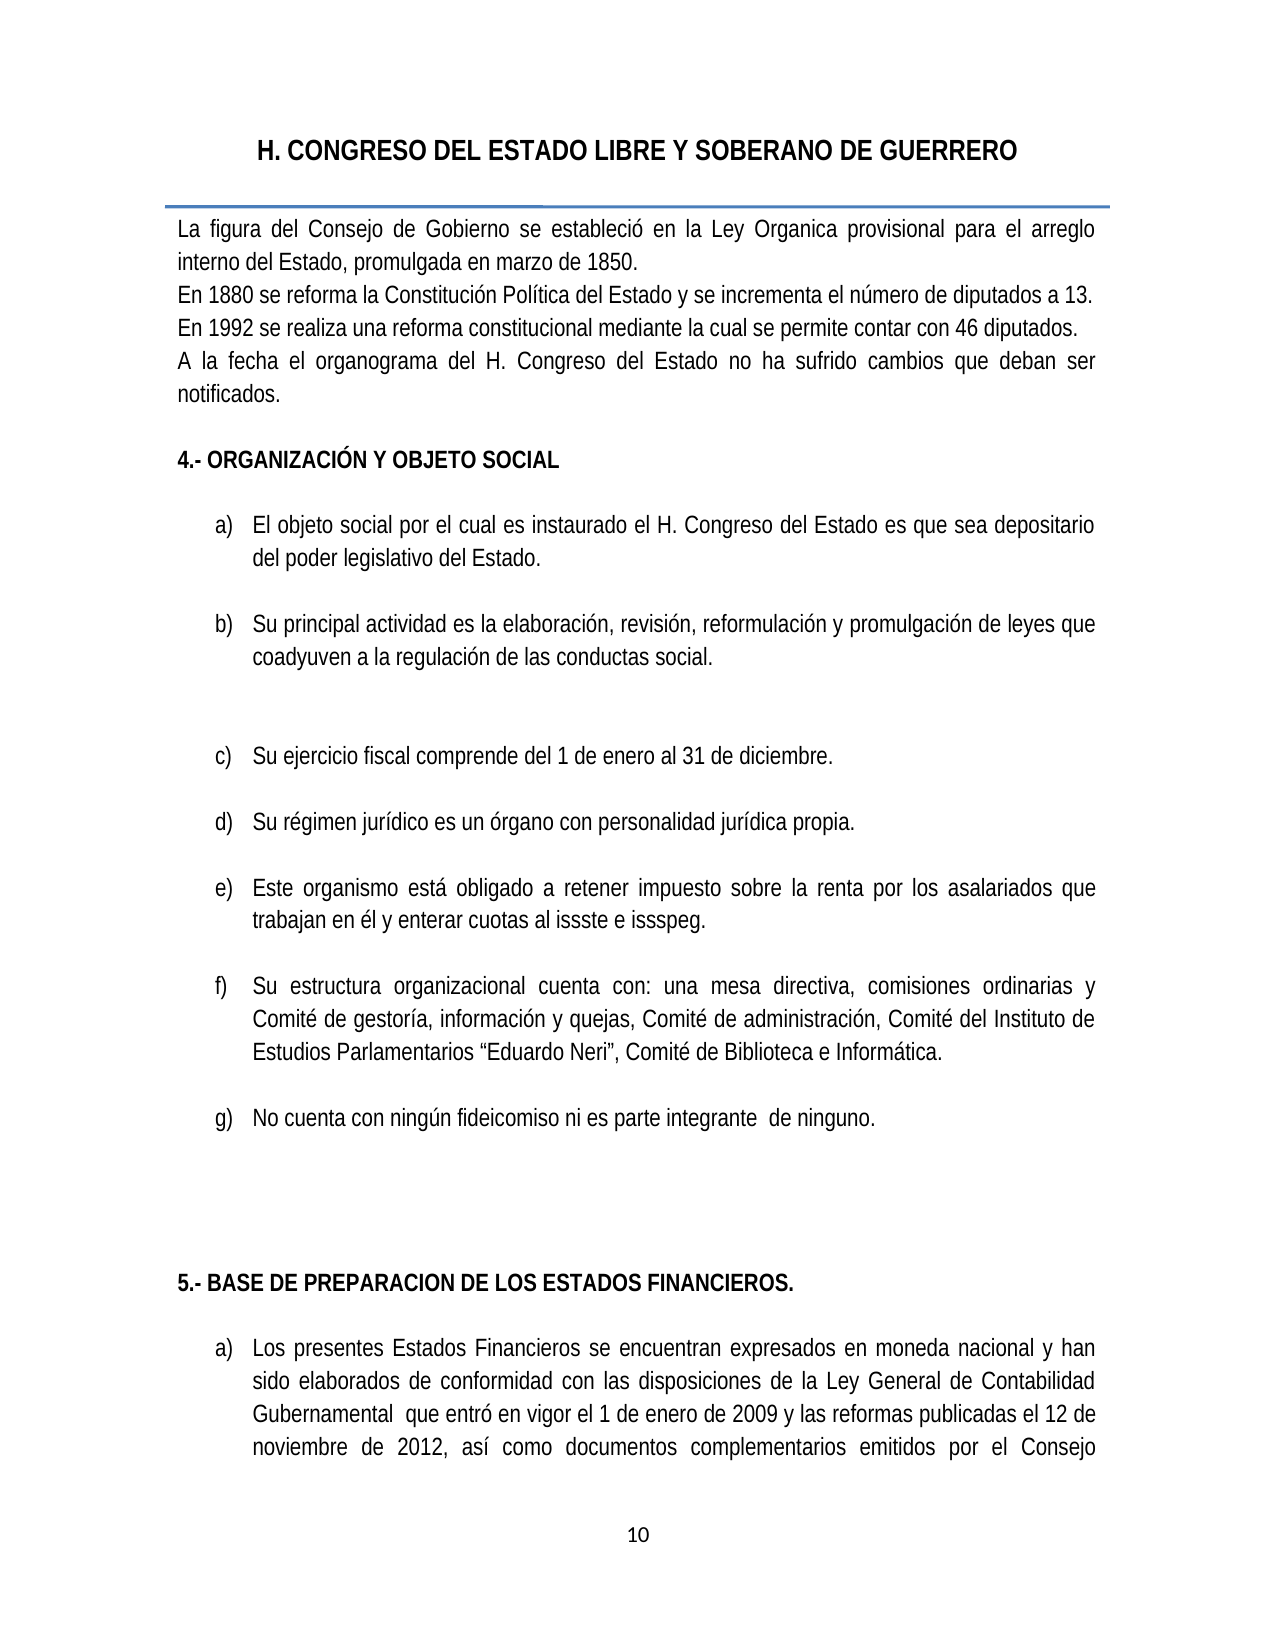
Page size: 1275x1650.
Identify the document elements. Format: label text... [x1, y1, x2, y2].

text En 1880 se reforma la Constitución Política del Estado y se incrementa el número de diputados a 13. [177, 280, 1098, 309]
list Su ejercicio fiscal comprende del 1 de enero al 31 de diciembre. [215, 741, 1098, 769]
list Este organismo está obligado a retener impuesto sobre la renta por los asalariados que trabajan en él y enterar cuotas al issste e issspeg. [215, 873, 1098, 934]
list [215, 1333, 1098, 1461]
list Su estructura organizacional cuenta con: una mesa directiva, comisiones ordinarias y Comité de gestoría, información y quejas, Comité de administración, Comité del Instituto de Estudios Parlamentarios “Eduardo Neri”, Comité de Biblioteca e Informática. [215, 971, 1098, 1066]
text 4.- ORGANIZACIÓN Y OBJETO SOCIAL [177, 445, 1098, 473]
list Su principal actividad es la elaboración, revisión, reformulación y promulgación de leyes que coadyuven a la regulación de las conductas social. [215, 609, 1098, 671]
list El objeto social por el cual es instaurado el H. Congreso del Estado es que sea depositario del poder legislativo del Estado. [215, 511, 1098, 572]
list Su régimen jurídico es un órgano con personalidad jurídica propia. [215, 807, 1098, 835]
list No cuenta con ningún fideicomiso ni es parte integrante de ninguno. [215, 1103, 1098, 1132]
text En 1992 se realiza una reforma constitucional mediante la cual se permite contar con 46 diputados. [177, 313, 1098, 342]
text La figura del Consejo de Gobierno se estableció en la Ley Organica provisional para el arreglo interno del Estado, promulgada en marzo de 1850. [177, 207, 1098, 276]
text 5.- BASE DE PREPARACION DE LOS ESTADOS FINANCIEROS. [177, 1268, 1098, 1296]
text A la fecha el organograma del H. Congreso del Estado no ha sufrido cambios que deban ser notificados. [177, 346, 1098, 407]
